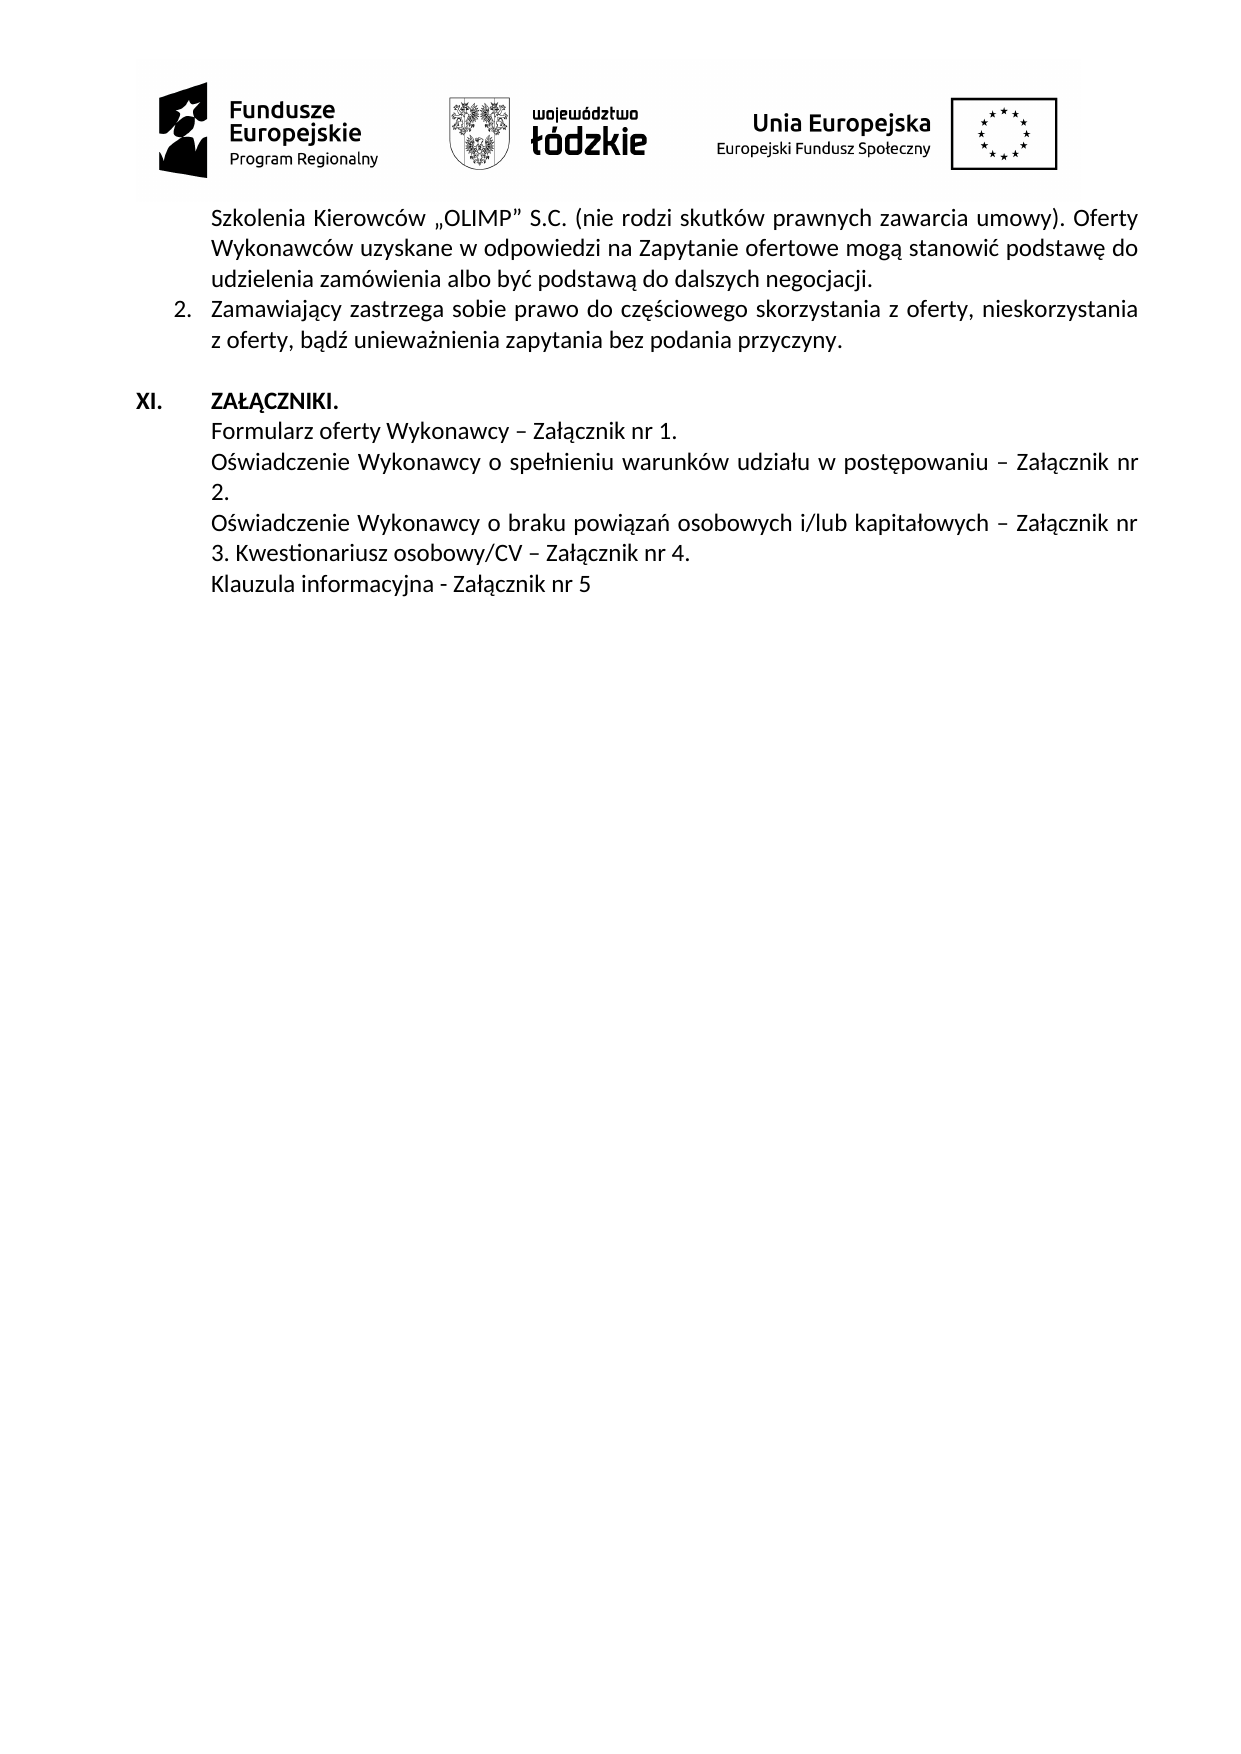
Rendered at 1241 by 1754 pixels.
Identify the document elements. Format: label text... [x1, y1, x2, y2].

list Formularz oferty Wykonawcy – Załącznik nr 1. [211, 415, 1140, 446]
list Oświadczenie Wykonawcy o spełnieniu warunków udziału w postępowaniu – Załącznik nr 2. [211, 446, 1140, 507]
list Zamawiający zastrzega sobie prawo do częściowego skorzystania z oferty, nieskorzystania z oferty, bądź unieważnienia zapytania bez podania przyczyny. [173, 293, 1140, 354]
picture [135, 59, 1081, 202]
list Oświadczenie Wykonawcy o braku powiązań osobowych i/lub kapitałowych – Załącznik nr 3. Kwestionariusz osobowy/CV – Załącznik nr 4. [211, 507, 1140, 568]
list Klauzula informacyjna - Załącznik nr 5 [211, 568, 1140, 598]
list ZAŁĄCZNIKI. [136, 385, 1140, 415]
